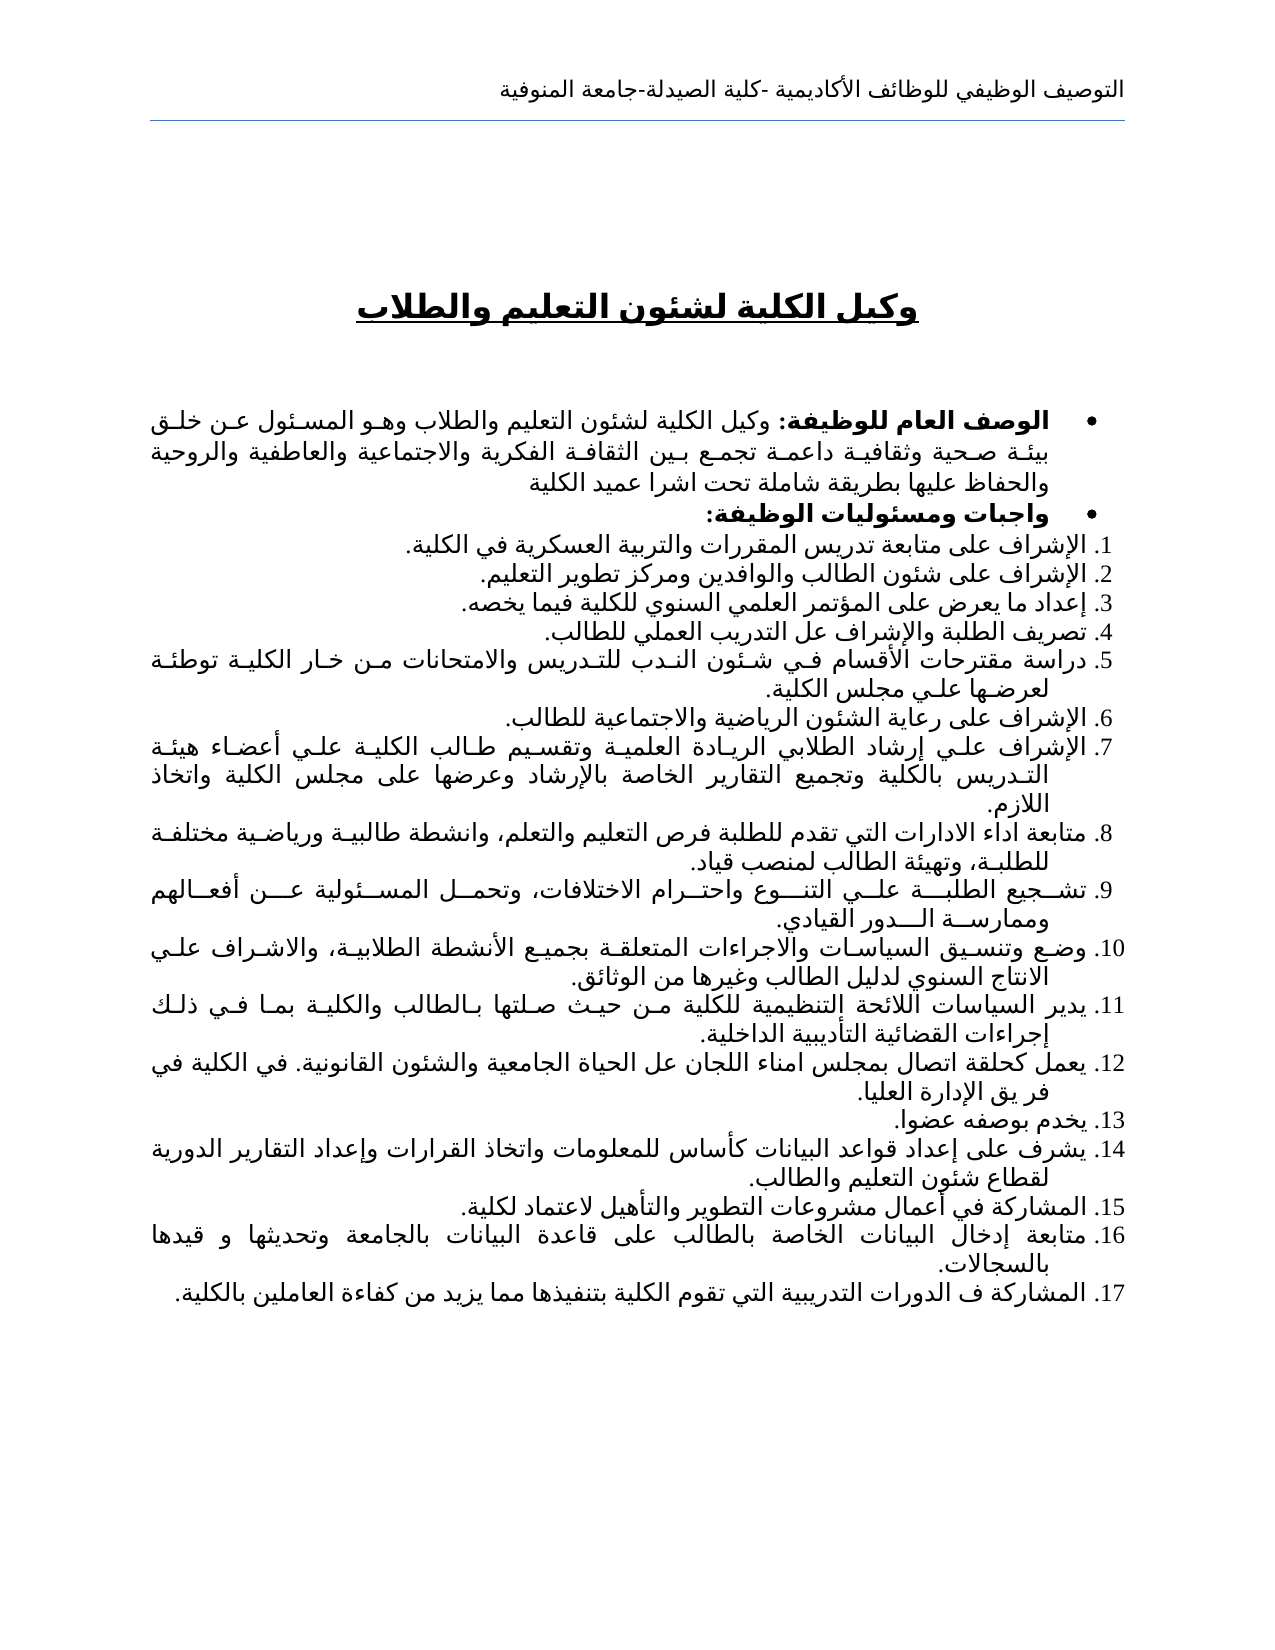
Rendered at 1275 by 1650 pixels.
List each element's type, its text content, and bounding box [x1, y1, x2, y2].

list الوصف العام للوظيفة: وكيل الكلية لشئون التعليم والطلاب وهـو المسـئول عـن خلـق بيئـة صـحية وثقافيـة داعمـة تجمـع بـين الثقافـة الفكرية والاجتماعية والعاطفية والروحية والحفاظ عليها بطريقة شاملة تحت اشرا عميد الكلية [150, 406, 1087, 497]
list دراسة مقترحات الأقسام فـي شـئون النـدب للتـدريس والامتحانات مـن خـار الكليـة توطئـة لعرضـها علـي مجلس الكلية. [150, 646, 1087, 703]
list الإشراف على شئون الطالب والوافدين ومركز تطوير التعليم. [150, 559, 1087, 588]
list يشرف على إعداد قواعد البيانات كأساس للمعلومات واتخاذ القرارات وإعداد التقارير الدورية لقطاع شئون التعليم والطالب. [150, 1134, 1087, 1192]
list المشاركة في أعمال مشروعات التطوير والتأهيل لاعتماد لكلية. [150, 1192, 1087, 1221]
list متابعة اداء الادارات التي تقدم للطلبة فرص التعليم والتعلم، وانشطة طالبيـة ورياضـية مختلفـة للطلبـة، وتهيئة الطالب لمنصب قياد. [150, 818, 1087, 876]
list وضـع وتنسـيق السياسـات والاجراءات المتعلقـة بجميـع الأنشطة الطلابيـة، والاشـراف علـي الانتاج السنوي لدليل الطالب وغيرها من الوثائق. [150, 933, 1087, 991]
text وكيل الكلية لشئون التعليم والطلاب [150, 288, 1125, 326]
list تشــجيع الطلبـــة علــي التنـــوع واحتــرام الاختلافات، وتحمــل المســئولية عـــن أفعــالهم وممارســة الـــدور القيادي. [150, 876, 1087, 933]
list متابعة إدخال البيانات الخاصة بالطالب على قاعدة البيانات بالجامعة وتحديثها و قيدها بالسجالات. [150, 1221, 1087, 1278]
list المشاركة ف الدورات التدريبية التي تقوم الكلية بتنفيذها مما يزيد من كفاءة العاملين بالكلية. [150, 1278, 1087, 1307]
list تصريف الطلبة والإشراف عل التدريب العملي للطالب. [150, 617, 1087, 646]
list الإشراف على رعاية الشئون الرياضية والاجتماعية للطالب. [150, 703, 1087, 732]
list واجبات ومسئوليات الوظيفة: [150, 499, 1087, 528]
list يخدم بوصفه عضوا. [150, 1106, 1087, 1134]
list إعداد ما يعرض على المؤتمر العلمي السنوي للكلية فيما يخصه. [150, 588, 1087, 617]
list يعمل كحلقة اتصال بمجلس امناء اللجان عل الحياة الجامعية والشئون القانونية. في الكلية في فر يق الإدارة العليا. [150, 1048, 1087, 1106]
list يدير السياسات اللائحة التنظيمية للكلية مـن حيـث صـلتها بـالطالب والكليـة بمـا فـي ذلـك إجراءات القضائية التأديبية الداخلية. [150, 991, 1087, 1048]
list الإشراف على متابعة تدريس المقررات والتربية العسكرية في الكلية. [150, 531, 1087, 559]
list الإشراف علـي إرشاد الطلابي الريـادة العلميـة وتقسـيم طـالب الكليـة علـي أعضـاء هيئـة التـدريس بالكلية وتجميع التقارير الخاصة بالإرشاد وعرضها على مجلس الكلية واتخاذ اللازم. [150, 732, 1087, 818]
